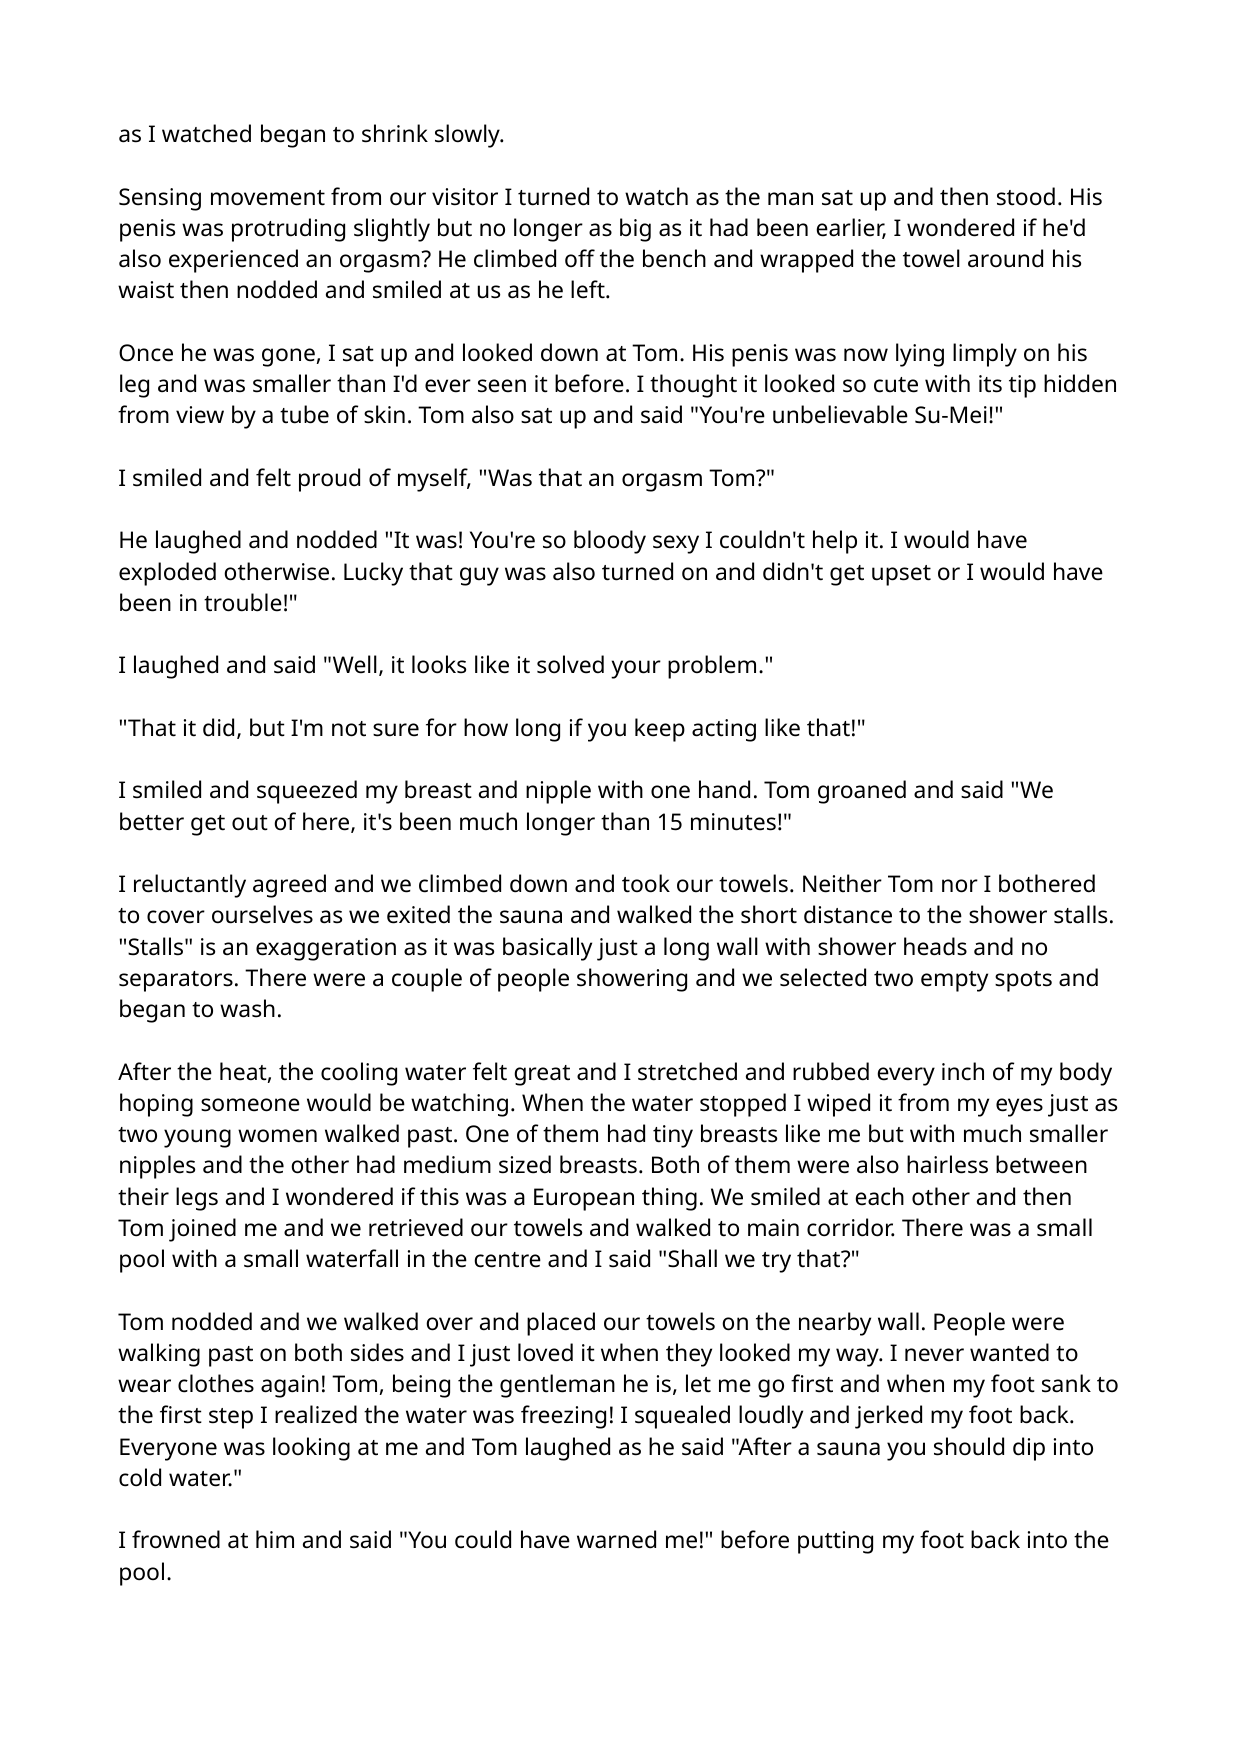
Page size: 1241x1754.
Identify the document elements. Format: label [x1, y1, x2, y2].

text [118, 118, 1122, 1618]
